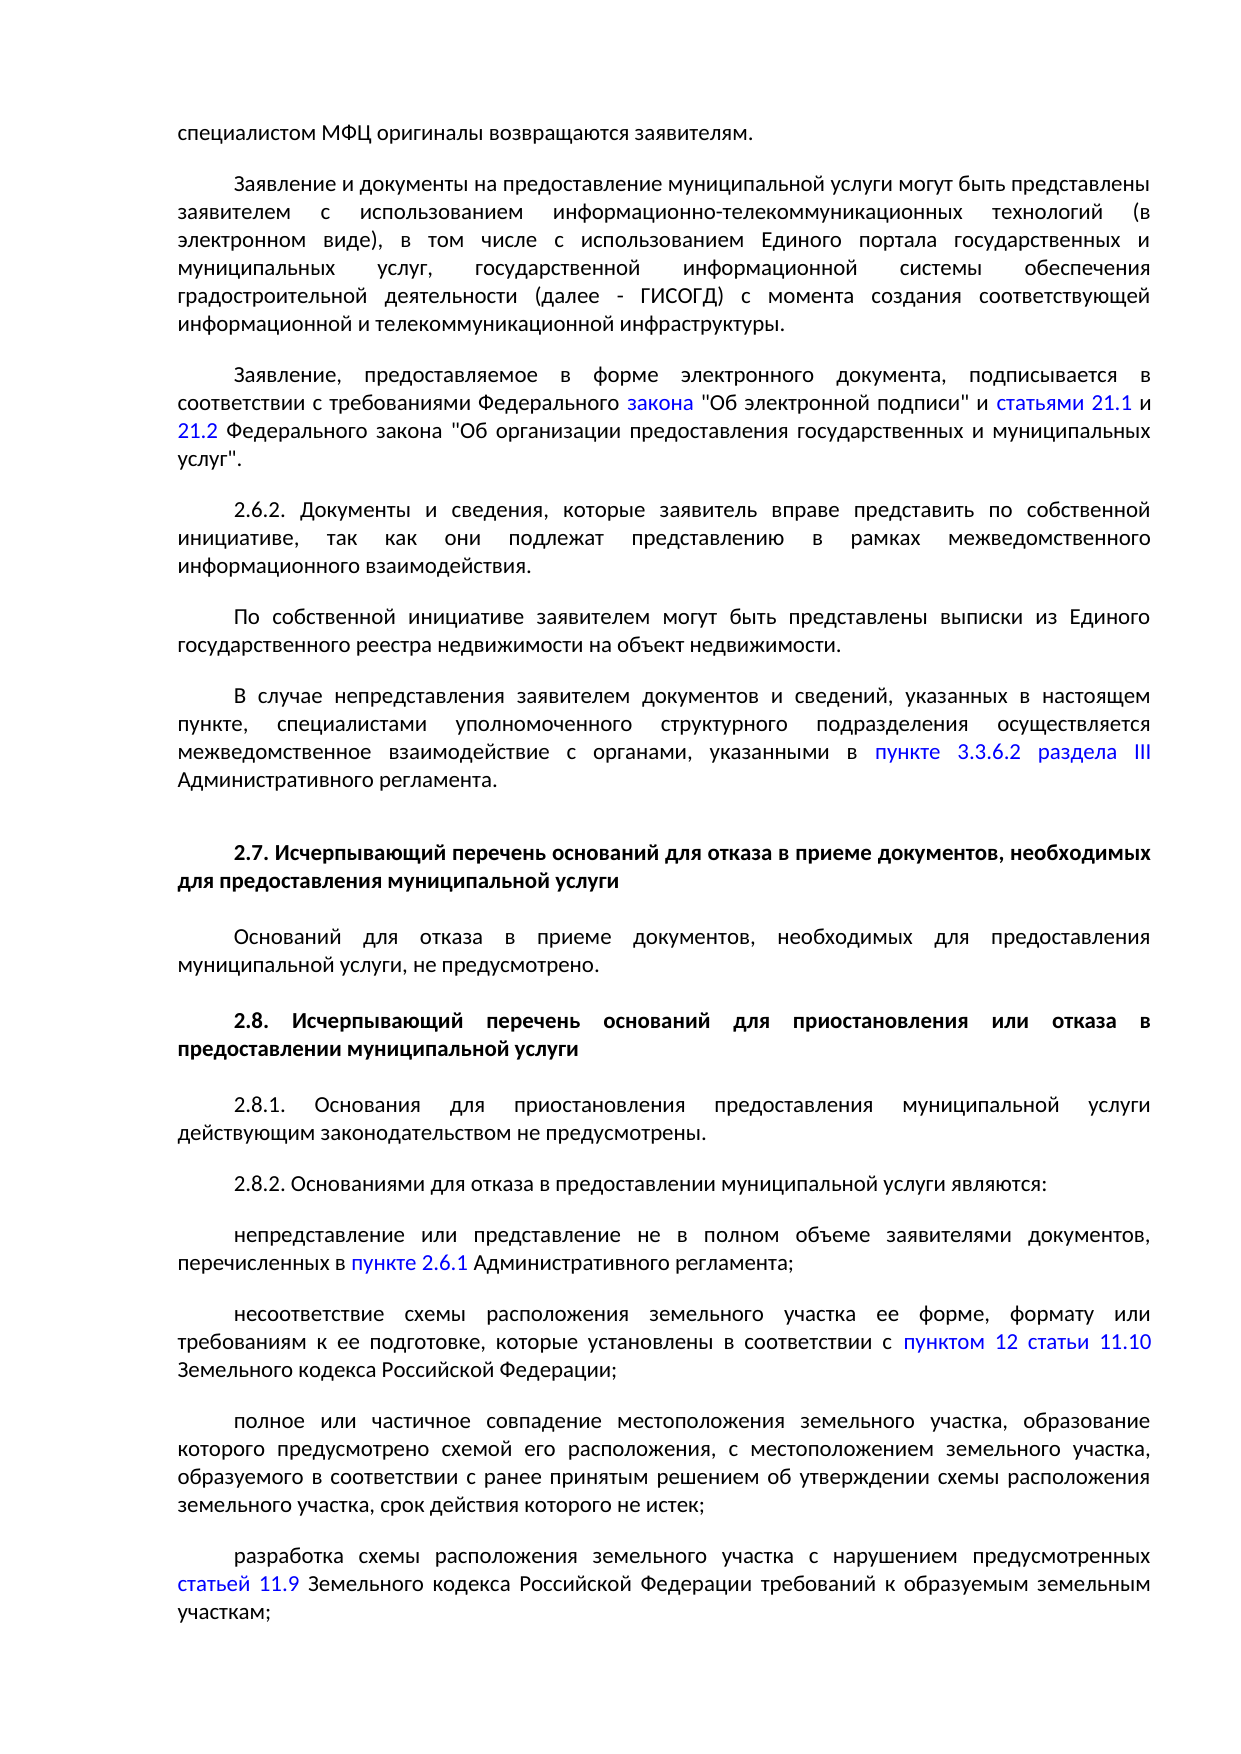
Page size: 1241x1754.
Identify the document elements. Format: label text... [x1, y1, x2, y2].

text 2.8.2. Основаниями для отказа в предоставлении муниципальной услуги являются: [177, 1169, 1152, 1197]
title 2.7. Исчерпывающий перечень оснований для отказа в приеме документов, необходимых для предоставления муниципальной услуги [177, 838, 1152, 894]
text непредставление или представление не в полном объеме заявителями документов, перечисленных в пункте 2.6.1 Административного регламента; [177, 1220, 1152, 1276]
title 2.8. Исчерпывающий перечень оснований для приостановления или отказа в предоставлении муниципальной услуги [177, 1006, 1152, 1062]
text несоответствие схемы расположения земельного участка ее форме, формату или требованиям к ее подготовке, которые установлены в соответствии с пунктом 12 статьи 11.10 Земельного кодекса Российской Федерации; [177, 1299, 1152, 1383]
text Заявление, предоставляемое в форме электронного документа, подписывается в соответствии с требованиями Федерального закона "Об электронной подписи" и статьями 21.1 и 21.2 Федерального закона "Об организации предоставления государственных и муниципальных услуг". [177, 360, 1152, 472]
text Оснований для отказа в приеме документов, необходимых для предоставления муниципальной услуги, не предусмотрено. [177, 922, 1152, 978]
text По собственной инициативе заявителем могут быть представлены выписки из Единого государственного реестра недвижимости на объект недвижимости. [177, 602, 1152, 658]
text 2.8.1. Основания для приостановления предоставления муниципальной услуги действующим законодательством не предусмотрены. [177, 1090, 1152, 1146]
text Заявление и документы на предоставление муниципальной услуги могут быть представлены заявителем с использованием информационно-телекоммуникационных технологий (в электронном виде), в том числе с использованием Единого портала государственных и муниципальных услуг, государственной информационной системы обеспечения градостроительной деятельности (далее - ГИСОГД) с момента создания соответствующей информационной и телекоммуникационной инфраструктуры. [177, 169, 1152, 337]
text полное или частичное совпадение местоположения земельного участка, образование которого предусмотрено схемой его расположения, с местоположением земельного участка, образуемого в соответствии с ранее принятым решением об утверждении схемы расположения земельного участка, срок действия которого не истек; [177, 1406, 1152, 1518]
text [177, 118, 1152, 146]
text 2.6.2. Документы и сведения, которые заявитель вправе представить по собственной инициативе, так как они подлежат представлению в рамках межведомственного информационного взаимодействия. [177, 495, 1152, 579]
text В случае непредставления заявителем документов и сведений, указанных в настоящем пункте, специалистами уполномоченного структурного подразделения осуществляется межведомственное взаимодействие с органами, указанными в пункте 3.3.6.2 раздела III Административного регламента. [177, 681, 1152, 793]
text разработка схемы расположения земельного участка с нарушением предусмотренных статьей 11.9 Земельного кодекса Российской Федерации требований к образуемым земельным участкам; [177, 1541, 1152, 1625]
